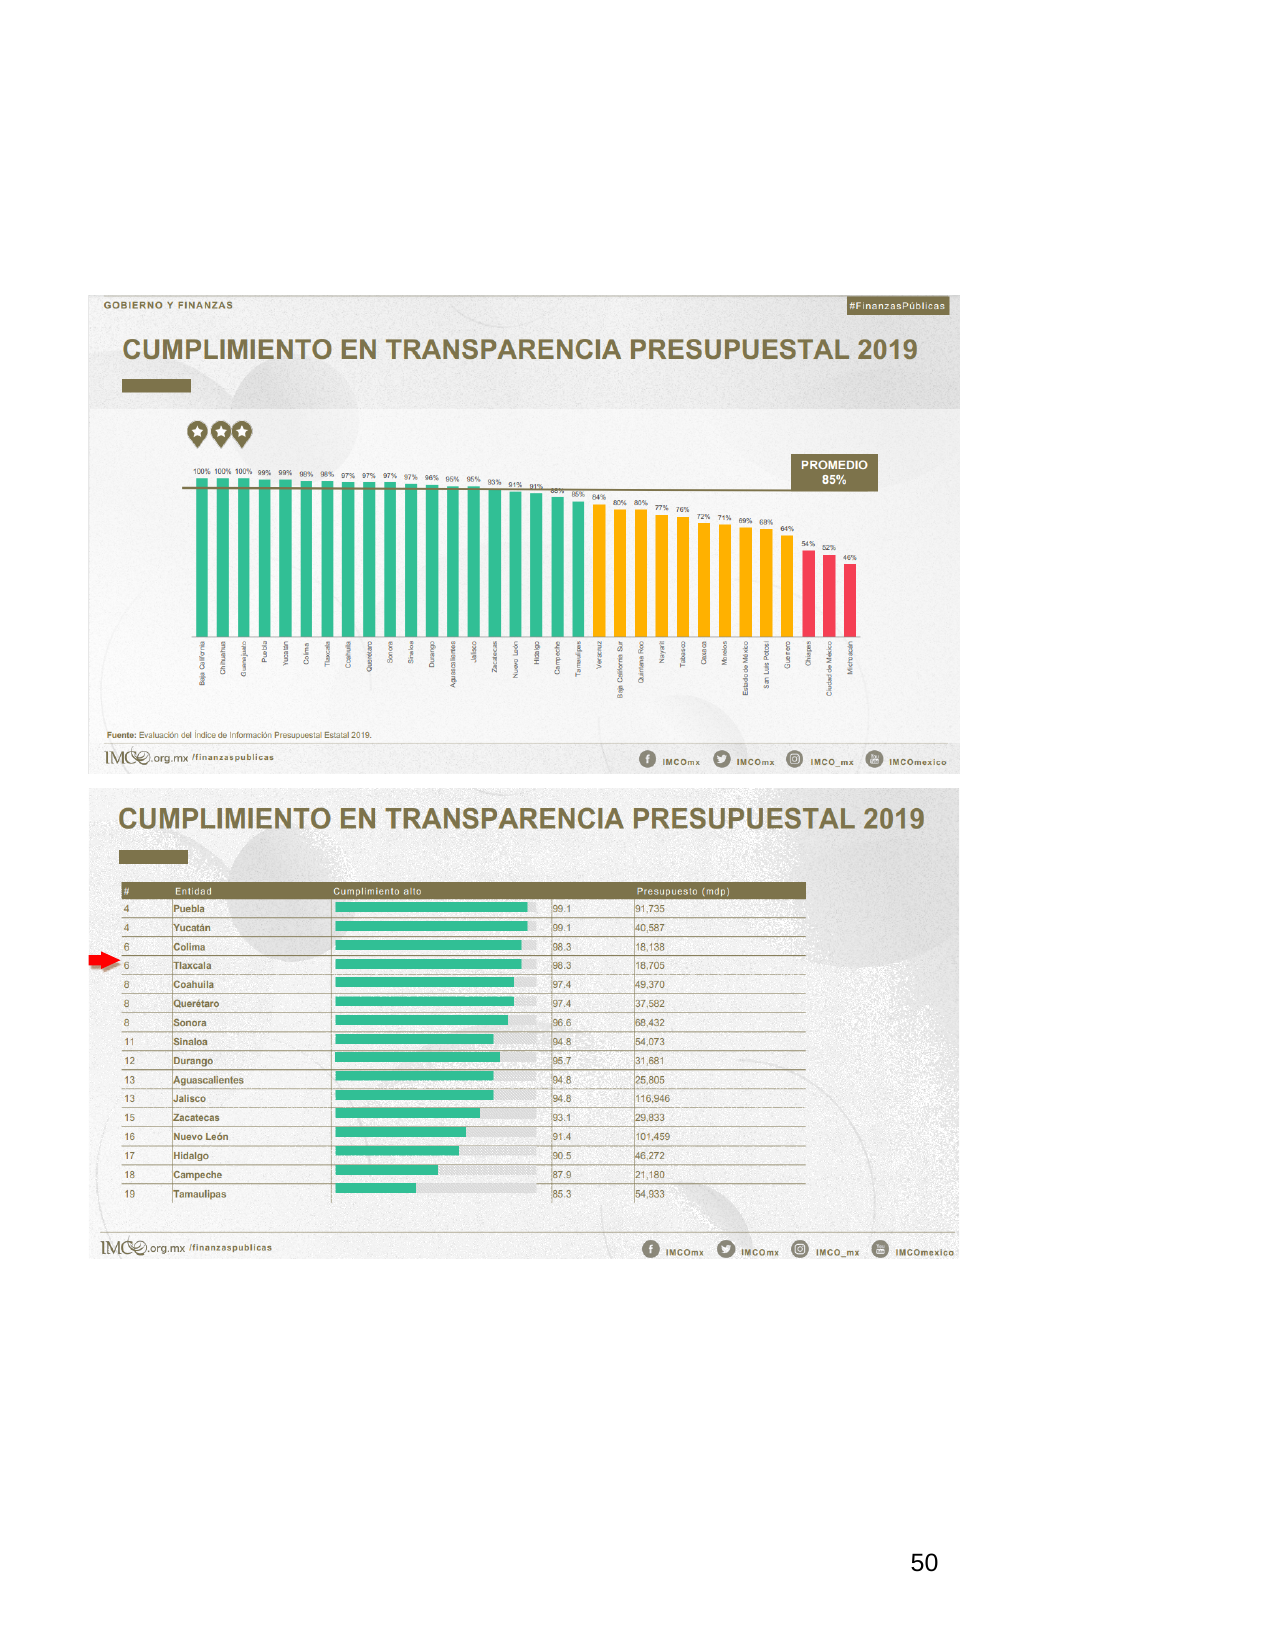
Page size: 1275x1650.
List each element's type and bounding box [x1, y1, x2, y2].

picture [88, 788, 960, 1259]
picture [88, 295, 960, 774]
